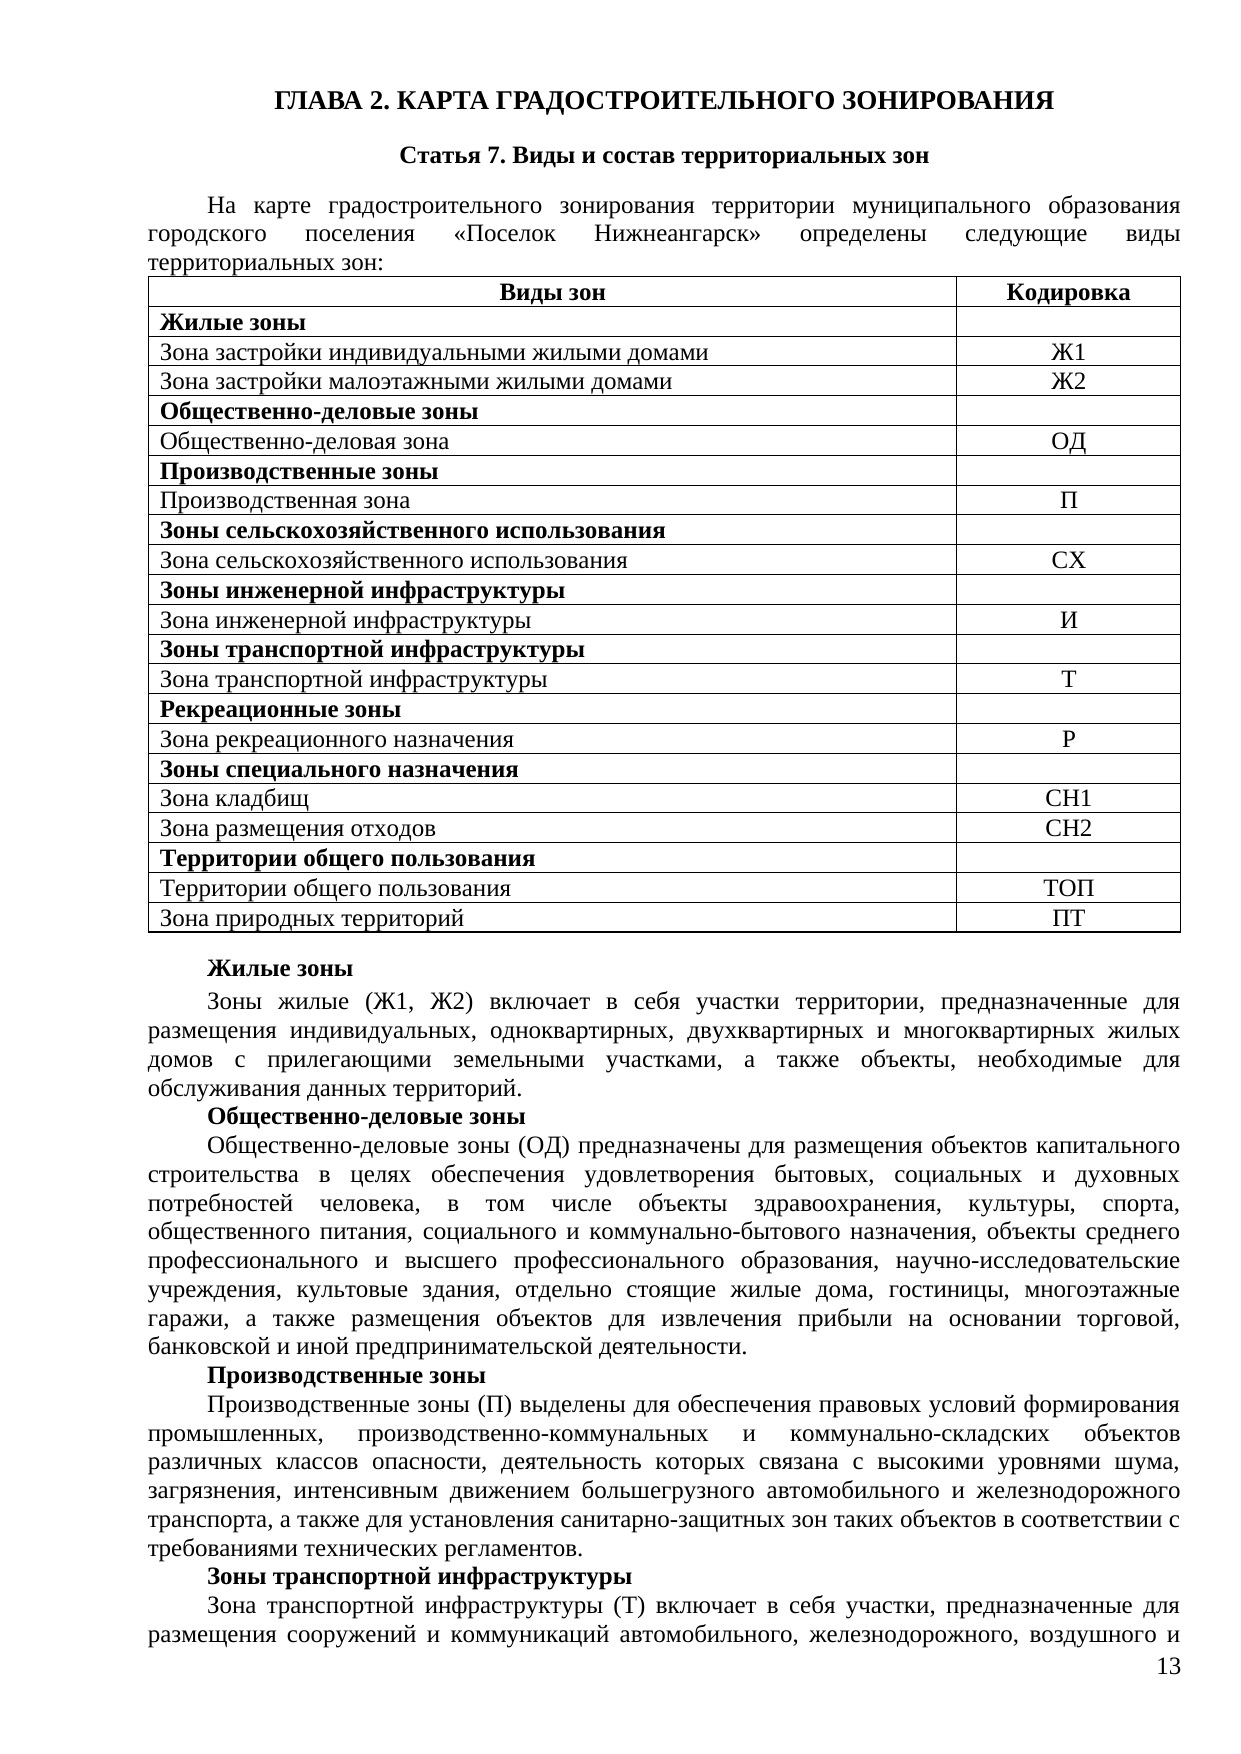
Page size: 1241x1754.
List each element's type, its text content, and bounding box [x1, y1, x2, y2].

table_cell Ж2 [957, 366, 1180, 395]
text Зоны жилые (Ж1, Ж2) включает в себя участки территории, предназначенные для размещения индивидуальных, одноквартирных, двухквартирных и многоквартирных жилых домов с прилегающими земельными участками, а также объекты, необходимые для обслуживания данных территорий. [148, 986, 1181, 1101]
table_cell Производственная зона [149, 486, 956, 514]
table_cell ПТ [957, 903, 1180, 931]
table_header Кодировка [957, 277, 1180, 306]
table_cell Зона транспортной инфраструктуры [149, 664, 956, 693]
table_cell Зона кладбищ [149, 784, 956, 812]
text На карте градостроительного зонирования территории муниципального образования городского поселения «Поселок Нижнеангарск» определены следующие виды территориальных зон: [148, 190, 1181, 276]
table_cell Зона застройки индивидуальными жилыми домами [149, 337, 956, 365]
table_cell [957, 515, 1180, 544]
table_cell Зоны специального назначения [149, 754, 956, 782]
table_cell Ж1 [957, 337, 1180, 365]
text Жилые зоны [148, 953, 1181, 982]
text Производственные зоны [148, 1360, 1181, 1389]
table_cell СН2 [957, 813, 1180, 842]
table_cell Территории общего пользования [149, 873, 956, 902]
table_cell Зоны транспортной инфраструктуры [149, 635, 956, 663]
text Общественно-деловые зоны [148, 1101, 1181, 1130]
table_cell [957, 396, 1180, 425]
table_cell Зона инженерной инфраструктуры [149, 605, 956, 633]
table_cell [957, 843, 1180, 872]
table_cell [957, 635, 1180, 663]
table_cell Общественно-деловая зона [149, 426, 956, 455]
text Производственные зоны (П) выделены для обеспечения правовых условий формирования промышленных, производственно-коммунальных и коммунально-складских объектов различных классов опасности, деятельность которых связана с высокими уровнями шума, загрязнения, интенсивным движением большегрузного автомобильного и железнодорожного транспорта, а также для установления санитарно-защитных зон таких объектов в соответствии с требованиями технических регламентов. [148, 1389, 1181, 1561]
table_cell Общественно-деловые зоны [149, 396, 956, 425]
subtitle ГЛАВА 2. КАРТА ГРАДОСТРОИТЕЛЬНОГО ЗОНИРОВАНИЯ [148, 84, 1181, 115]
table_cell [957, 307, 1180, 336]
text Общественно-деловые зоны (ОД) предназначены для размещения объектов капитального строительства в целях обеспечения удовлетворения бытовых, социальных и духовных потребностей человека, в том числе объекты здравоохранения, культуры, спорта, общественного питания, социального и коммунально-бытового назначения, объекты среднего профессионального и высшего профессионального образования, научно-исследовательские учреждения, культовые здания, отдельно стоящие жилые дома, гостиницы, многоэтажные гаражи, а также размещения объектов для извлечения прибыли на основании торговой, банковской и иной предпринимательской деятельности. [148, 1130, 1181, 1360]
table_cell Зона размещения отходов [149, 813, 956, 842]
table_cell И [957, 605, 1180, 633]
text Зоны транспортной инфраструктуры [148, 1561, 1181, 1590]
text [148, 1590, 1181, 1648]
table_cell Зона природных территорий [149, 903, 956, 931]
table_cell Зоны сельскохозяйственного использования [149, 515, 956, 544]
table_cell Территории общего пользования [149, 843, 956, 872]
table_cell СХ [957, 545, 1180, 574]
table_cell Производственные зоны [149, 456, 956, 484]
table_cell [957, 754, 1180, 782]
table_cell Жилые зоны [149, 307, 956, 336]
subtitle Статья 7. Виды и состав территориальных зон [148, 140, 1181, 169]
table_cell Зона застройки малоэтажными жилыми домами [149, 366, 956, 395]
table_cell П [957, 486, 1180, 514]
table_cell Рекреационные зоны [149, 694, 956, 723]
table_cell ОД [957, 426, 1180, 455]
table_cell СН1 [957, 784, 1180, 812]
table_cell [957, 456, 1180, 484]
table_header Виды зон [149, 277, 956, 306]
table_cell [957, 694, 1180, 723]
table_cell Зоны инженерной инфраструктуры [149, 575, 956, 604]
table_cell Зона рекреационного назначения [149, 724, 956, 753]
table_cell Зона сельскохозяйственного использования [149, 545, 956, 574]
table_cell ТОП [957, 873, 1180, 902]
table_cell [957, 575, 1180, 604]
table_cell Р [957, 724, 1180, 753]
table_cell Т [957, 664, 1180, 693]
